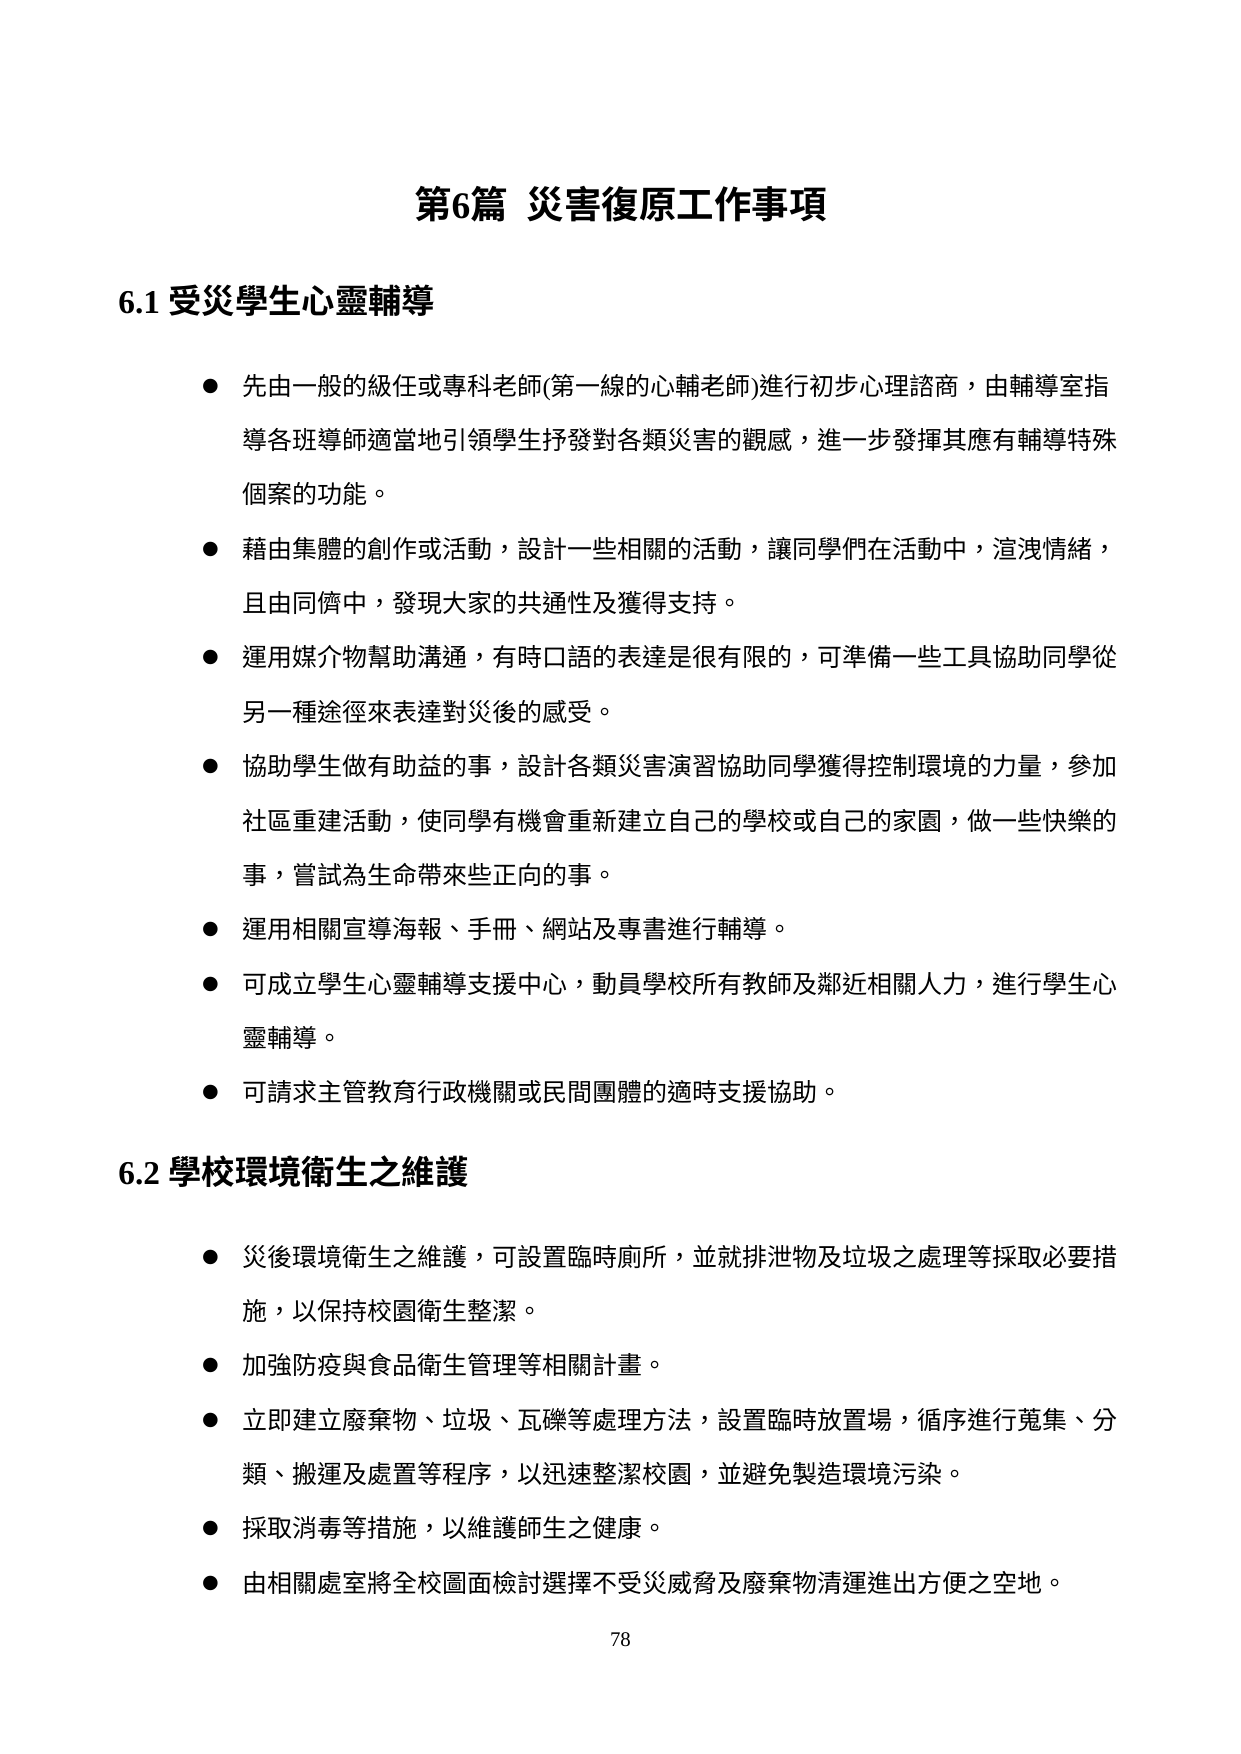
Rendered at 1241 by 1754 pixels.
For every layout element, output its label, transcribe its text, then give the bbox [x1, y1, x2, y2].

text 立即建立廢棄物、垃圾、瓦礫等處理方法，設置臨時放置場，循序進行蒐集、分類、搬運及處置等程序，以迅速整潔校園，並避免製造環境污染。 [201, 1411, 1122, 1501]
text 運用媒介物幫助溝通，有時口語的表達是很有限的，可準備一些工具協助同學從另一種途徑來表達對災後的感受。 [201, 648, 1122, 739]
text 協助學生做有助益的事，設計各類災害演習協助同學獲得控制環境的力量，參加社區重建活動，使同學有機會重新建立自己的學校或自己的家園，做一些快樂的事，嘗試為生命帶來些正向的事。 [201, 757, 1122, 902]
text 先由一般的級任或專科老師(第一線的心輔老師)進行初步心理諮商，由輔導室指導各班導師適當地引領學生抒發對各類災害的觀感，進一步發揮其應有輔導特殊個案的功能。 [201, 376, 1122, 521]
text 藉由集體的創作或活動，設計一些相關的活動，讓同學們在活動中，渲洩情緒，且由同儕中，發現大家的共通性及獲得支持。 [201, 539, 1122, 630]
text 運用相關宣導海報、手冊、網站及專書進行輔導。 [201, 920, 1122, 956]
subtitle 災害復原工作事項 [118, 175, 1122, 229]
text 可請求主管教育行政機關或民間團體的適時支援協助。 [201, 1083, 1122, 1119]
text 加強防疫與食品衛生管理等相關計畫。 [201, 1356, 1122, 1392]
text 可成立學生心靈輔導支援中心，動員學校所有教師及鄰近相關人力，進行學生心靈輔導。 [201, 974, 1122, 1065]
subtitle 受災學生心靈輔導 [118, 285, 1122, 334]
text 採取消毒等措施，以維護師生之健康。 [201, 1519, 1122, 1556]
text 災後環境衛生之維護，可設置臨時廁所，並就排泄物及垃圾之處理等採取必要措施，以保持校園衛生整潔。 [201, 1247, 1122, 1338]
subtitle 學校環境衛生之維護 [118, 1156, 1122, 1205]
